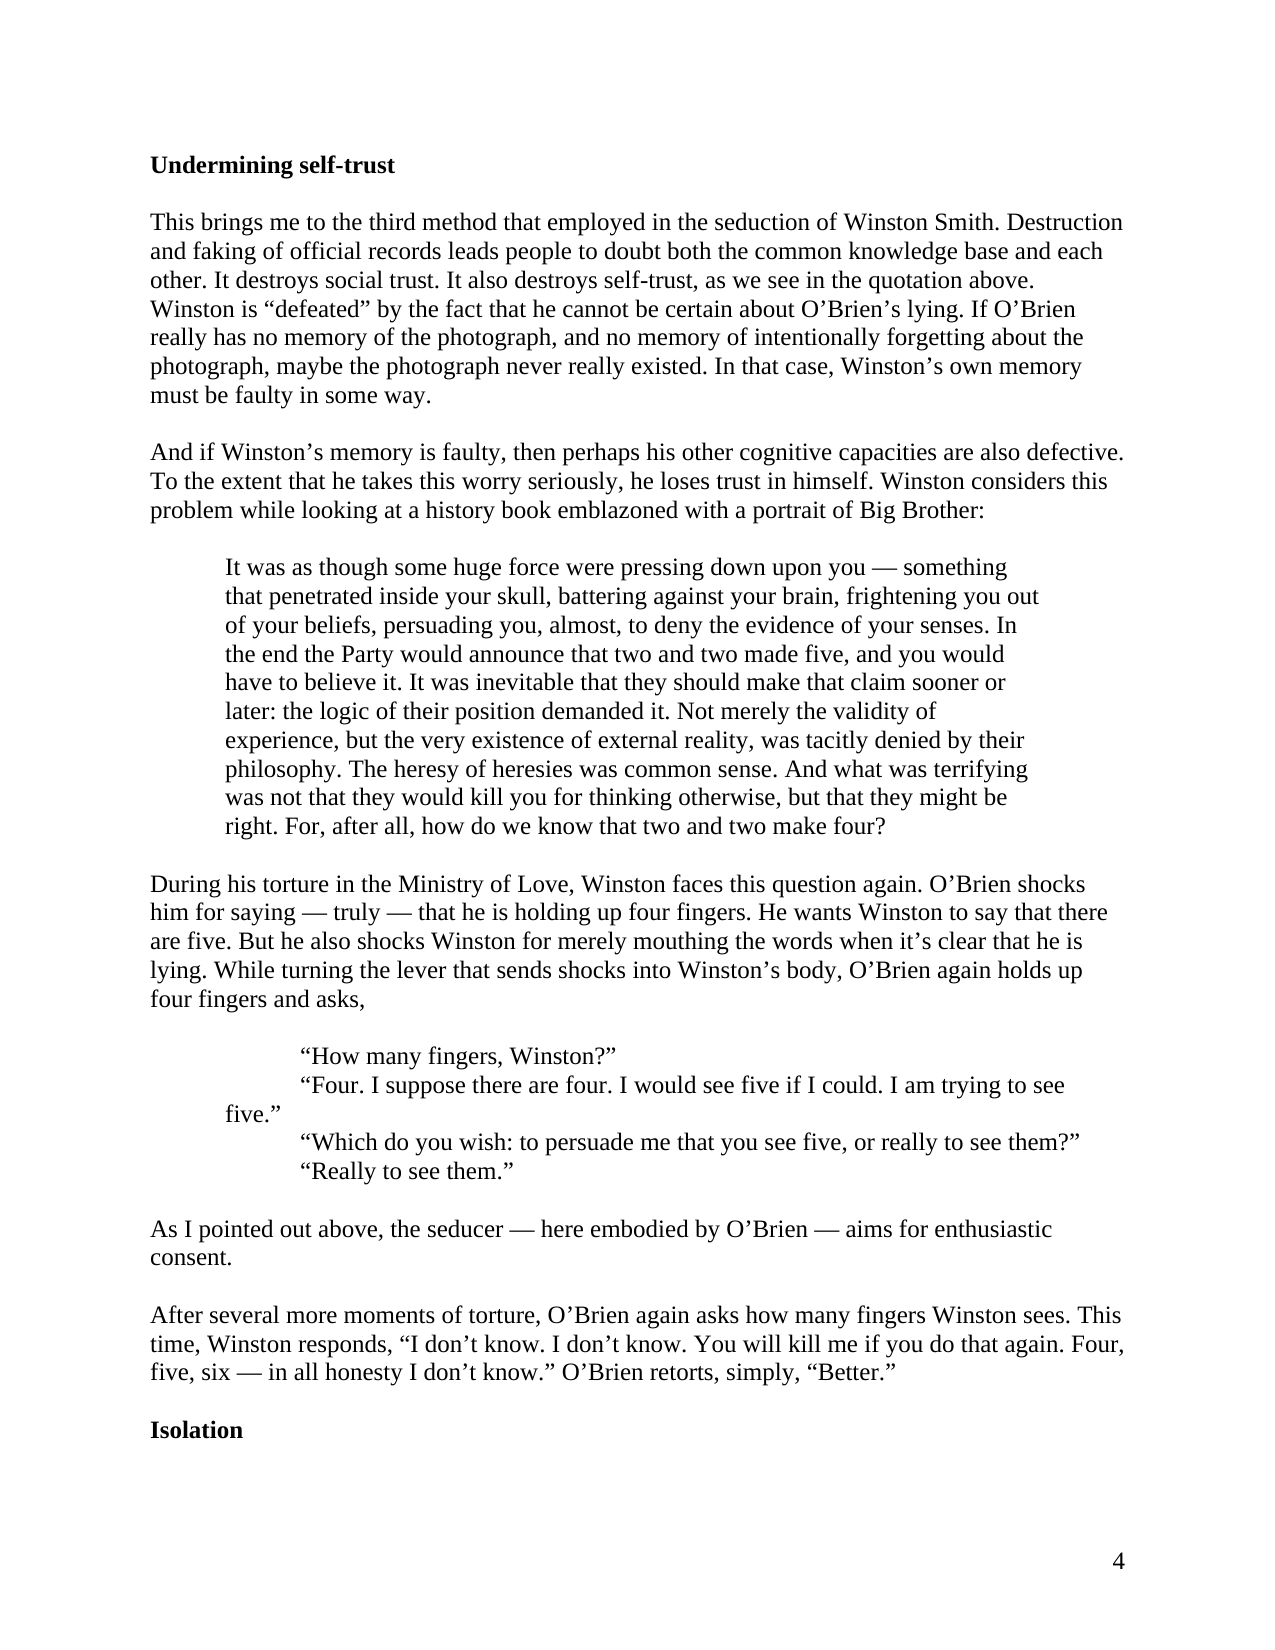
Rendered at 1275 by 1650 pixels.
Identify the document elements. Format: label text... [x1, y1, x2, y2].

text This brings me to the third method that employed in the seduction of Winston Smith. Destruction and faking of official records leads people to doubt both the common knowledge base and each other. It destroys social trust. It also destroys self-trust, as we see in the quotation above. Winston is “defeated” by the fact that he cannot be certain about O’Brien’s lying. If O’Brien really has no memory of the photograph, and no memory of intentionally forgetting about the photograph, maybe the photograph never really existed. In that case, Winston’s own memory must be faulty in some way. [150, 207, 1125, 409]
text During his torture in the Ministry of Love, Winston faces this question again. O’Brien shocks him for saying — truly — that he is holding up four fingers. He wants Winston to say that there are five. But he also shocks Winston for merely mouthing the words when it’s clear that he is lying. While turning the lever that sends shocks into Winston’s body, O’Brien again holds up four fingers and asks, [150, 869, 1125, 1012]
text And if Winston’s memory is faulty, then perhaps his other cognitive capacities are also defective. To the extent that he takes this worry seriously, he loses trust in himself. Winston considers this problem while looking at a history book emblazoned with a portrait of Big Brother: [150, 437, 1125, 524]
text After several more moments of torture, O’Brien again asks how many fingers Winston sees. This time, Winston responds, “I don’t know. I don’t know. You will kill me if you do that again. Four, five, six — in all honesty I don’t know.” O’Brien retorts, simply, “Better.” [150, 1300, 1125, 1386]
text “Four. I suppose there are four. I would see five if I could. I am trying to see five.” [225, 1070, 1125, 1127]
text “Really to see them.” [225, 1156, 1125, 1185]
text “Which do you wish: to persuade me that you see five, or really to see them?” [225, 1127, 1125, 1156]
text As I pointed out above, the seducer — here embodied by O’Brien — aims for enthusiastic consent. [150, 1214, 1125, 1271]
text Undermining self-trust [150, 150, 1125, 179]
text “How many fingers, Winston?” [225, 1041, 1125, 1070]
text Isolation [150, 1415, 1125, 1444]
text It was as though some huge force were pressing down upon you — something that penetrated inside your skull, battering against your brain, frightening you out of your beliefs, persuading you, almost, to deny the evidence of your senses. In the end the Party would announce that two and two made five, and you would have to believe it. It was inevitable that they should make that claim sooner or later: the logic of their position demanded it. Not merely the validity of experience, but the very existence of external reality, was tacitly denied by their philosophy. The heresy of heresies was common sense. And what was terrifying was not that they would kill you for thinking otherwise, but that they might be right. For, after all, how do we know that two and two make four? [225, 552, 1050, 840]
